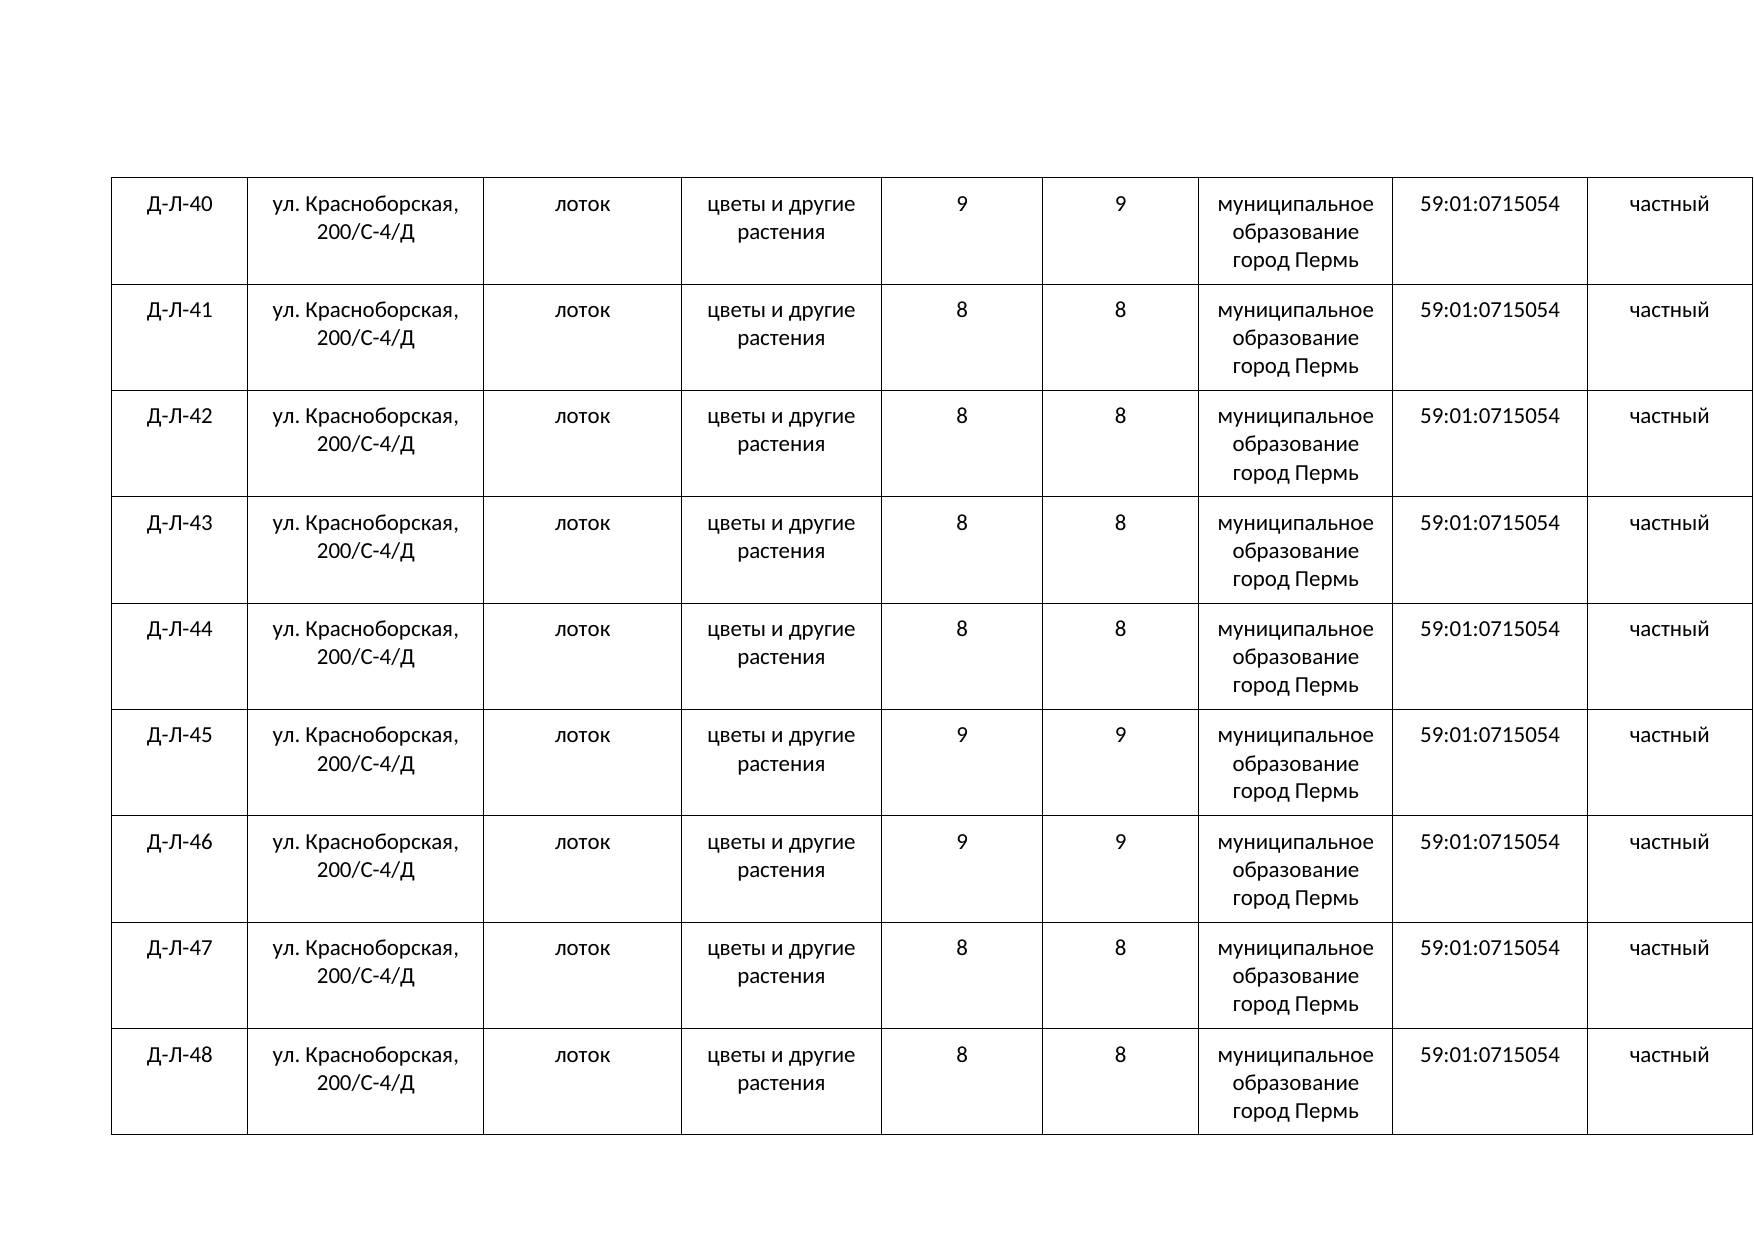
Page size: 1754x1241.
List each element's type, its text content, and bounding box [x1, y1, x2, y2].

table_cell частный [1588, 391, 1752, 496]
table_cell 8 [1043, 285, 1198, 390]
table_cell ул. Красноборская, 200/С-4/Д [248, 816, 483, 922]
table_cell муниципальное образование город Пермь [1199, 923, 1392, 1028]
table_cell муниципальное образование город Пермь [1199, 285, 1392, 390]
table_cell частный [1588, 285, 1752, 390]
table_cell Д-Л-41 [112, 285, 247, 390]
table_cell Д-Л-47 [112, 923, 247, 1028]
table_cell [248, 1029, 483, 1134]
table_cell 8 [882, 497, 1042, 603]
table_cell цветы и другие растения [682, 923, 881, 1028]
table_cell лоток [484, 923, 681, 1028]
table_cell лоток [484, 816, 681, 922]
table_cell муниципальное образование город Пермь [1199, 604, 1392, 709]
table_cell 9 [882, 178, 1042, 283]
table_cell 8 [882, 604, 1042, 709]
table_cell 9 [1043, 816, 1198, 922]
table_cell цветы и другие растения [682, 497, 881, 603]
table_cell 8 [882, 391, 1042, 496]
table_cell муниципальное образование город Пермь [1199, 391, 1392, 496]
table_cell частный [1588, 710, 1752, 815]
table_cell муниципальное образование город Пермь [1199, 710, 1392, 815]
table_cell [248, 178, 483, 283]
table_cell 9 [1043, 178, 1198, 283]
table_cell 8 [1043, 604, 1198, 709]
table_cell частный [1588, 923, 1752, 1028]
table_cell частный [1588, 604, 1752, 709]
table_cell Д-Л-42 [112, 391, 247, 496]
table_cell ул. Красноборская, 200/С-4/Д [248, 604, 483, 709]
table_cell частный [1588, 1029, 1752, 1134]
table_cell ул. Красноборская, 200/С-4/Д [248, 923, 483, 1028]
table_cell Д-Л-40 [112, 178, 247, 283]
table_cell частный [1588, 178, 1752, 283]
table_cell 8 [1043, 391, 1198, 496]
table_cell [682, 178, 881, 283]
table_cell Д-Л-45 [112, 710, 247, 815]
table_cell лоток [484, 497, 681, 603]
table_cell цветы и другие растения [682, 285, 881, 390]
table_cell 8 [882, 923, 1042, 1028]
table_cell Д-Л-43 [112, 497, 247, 603]
table_cell Д-Л-46 [112, 816, 247, 922]
table_cell 59:01:0715054 [1393, 816, 1587, 922]
table_cell 9 [882, 816, 1042, 922]
table_cell 59:01:0715054 [1393, 285, 1587, 390]
table_cell ул. Красноборская, 200/С-4/Д [248, 710, 483, 815]
table_cell ул. Красноборская, 200/С-4/Д [248, 285, 483, 390]
table_cell 8 [1043, 1029, 1198, 1134]
table_cell лоток [484, 178, 681, 283]
table_cell 9 [1043, 710, 1198, 815]
table_cell муниципальное образование город Пермь [1199, 816, 1392, 922]
table_cell ул. Красноборская, 200/С-4/Д [248, 391, 483, 496]
table_cell лоток [484, 285, 681, 390]
table_cell частный [1588, 497, 1752, 603]
table_cell 59:01:0715054 [1393, 604, 1587, 709]
table_cell Д-Л-48 [112, 1029, 247, 1134]
table_cell лоток [484, 1029, 681, 1134]
table_cell 59:01:0715054 [1393, 497, 1587, 603]
table_cell лоток [484, 604, 681, 709]
table_cell цветы и другие растения [682, 816, 881, 922]
table_cell 59:01:0715054 [1393, 923, 1587, 1028]
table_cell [1199, 1029, 1392, 1134]
table_cell 59:01:0715054 [1393, 391, 1587, 496]
table_cell цветы и другие растения [682, 391, 881, 496]
table_cell цветы и другие растения [682, 710, 881, 815]
table_cell 8 [882, 285, 1042, 390]
table_cell 59:01:0715054 [1393, 178, 1587, 283]
table_cell 59:01:0715054 [1393, 1029, 1587, 1134]
table_cell лоток [484, 710, 681, 815]
table_cell частный [1588, 816, 1752, 922]
table_cell 59:01:0715054 [1393, 710, 1587, 815]
table_cell 8 [1043, 923, 1198, 1028]
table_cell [1199, 178, 1392, 283]
table_cell Д-Л-44 [112, 604, 247, 709]
table_cell ул. Красноборская, 200/С-4/Д [248, 497, 483, 603]
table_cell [682, 1029, 881, 1134]
table_cell лоток [484, 391, 681, 496]
table_cell 9 [882, 710, 1042, 815]
table_cell 8 [1043, 497, 1198, 603]
table_cell цветы и другие растения [682, 604, 881, 709]
table_cell муниципальное образование город Пермь [1199, 497, 1392, 603]
table_cell 8 [882, 1029, 1042, 1134]
